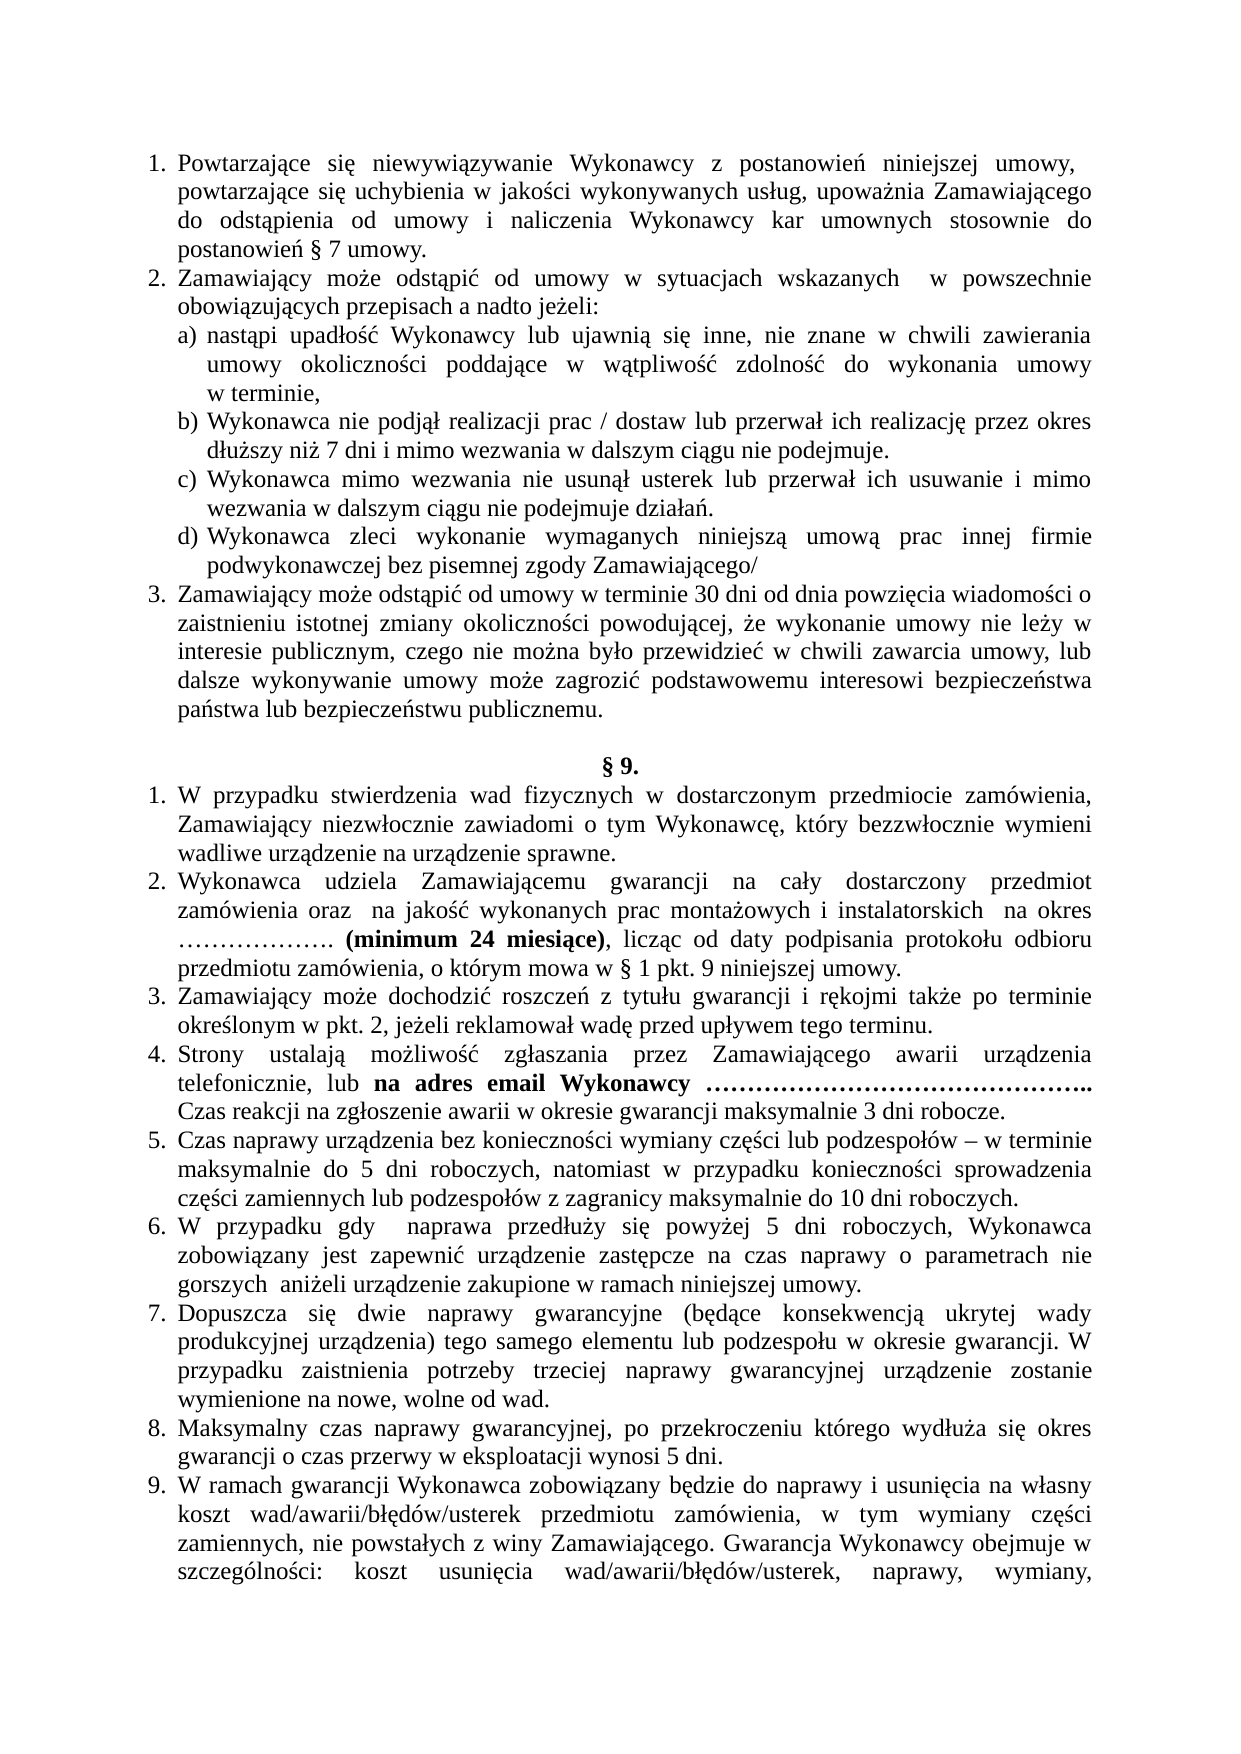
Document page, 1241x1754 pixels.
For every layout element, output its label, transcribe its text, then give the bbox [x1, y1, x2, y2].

list Wykonawca zleci wykonanie wymaganych niniejszą umową prac innej firmie podwykonawczej bez pisemnej zgody Zamawiającego/ [177, 521, 1093, 579]
list Wykonawca mimo wezwania nie usunął usterek lub przerwał ich usuwanie i mimo wezwania w dalszym ciągu nie podejmuje działań. [177, 464, 1093, 521]
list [148, 1470, 1093, 1585]
list Zamawiający może odstąpić od umowy w terminie 30 dni od dnia powzięcia wiadomości o zaistnieniu istotnej zmiany okoliczności powodującej, że wykonanie umowy nie leży w interesie publicznym, czego nie można było przewidzieć w chwili zawarcia umowy, lub dalsze wykonywanie umowy może zagrozić podstawowemu interesowi bezpieczeństwa państwa lub bezpieczeństwu publicznemu. [148, 579, 1093, 723]
list nastąpi upadłość Wykonawcy lub ujawnią się inne, nie znane w chwili zawierania umowy okoliczności poddające w wątpliwość zdolność do wykonania umowy w terminie, [177, 320, 1093, 406]
list Powtarzające się niewywiązywanie Wykonawcy z postanowień niniejszej umowy, powtarzające się uchybienia w jakości wykonywanych usług, upoważnia Zamawiającego do odstąpienia od umowy i naliczenia Wykonawcy kar umownych stosownie do postanowień § 7 umowy. [148, 148, 1093, 263]
list W przypadku stwierdzenia wad fizycznych w dostarczonym przedmiocie zamówienia, Zamawiający niezwłocznie zawiadomi o tym Wykonawcę, który bezzwłocznie wymieni wadliwe urządzenie na urządzenie sprawne. [148, 780, 1093, 866]
list Czas naprawy urządzenia bez konieczności wymiany części lub podzespołów – w terminie maksymalnie do 5 dni roboczych, natomiast w przypadku konieczności sprowadzenia części zamiennych lub podzespołów z zagranicy maksymalnie do 10 dni roboczych. [148, 1125, 1093, 1211]
list Zamawiający może dochodzić roszczeń z tytułu gwarancji i rękojmi także po terminie określonym w pkt. 2, jeżeli reklamował wadę przed upływem tego terminu. [148, 981, 1093, 1039]
list Wykonawca nie podjął realizacji prac / dostaw lub przerwał ich realizację przez okres dłuższy niż 7 dni i mimo wezwania w dalszym ciągu nie podejmuje. [177, 406, 1093, 464]
list Wykonawca udziela Zamawiającemu gwarancji na cały dostarczony przedmiot zamówienia oraz na jakość wykonanych prac montażowych i instalatorskich na okres ………………. (minimum 24 miesiące), licząc od daty podpisania protokołu odbioru przedmiotu zamówienia, o którym mowa w § 1 pkt. 9 niniejszej umowy. [148, 866, 1093, 981]
list Dopuszcza się dwie naprawy gwarancyjne (będące konsekwencją ukrytej wady produkcyjnej urządzenia) tego samego elementu lub podzespołu w okresie gwarancji. W przypadku zaistnienia potrzeby trzeciej naprawy gwarancyjnej urządzenie zostanie wymienione na nowe, wolne od wad. [148, 1298, 1093, 1413]
list Strony ustalają możliwość zgłaszania przez Zamawiającego awarii urządzenia telefonicznie, lub na adres email Wykonawcy ……………………………………….. Czas reakcji na zgłoszenie awarii w okresie gwarancji maksymalnie 3 dni robocze. [148, 1039, 1093, 1125]
text § 9. [148, 751, 1093, 780]
list Zamawiający może odstąpić od umowy w sytuacjach wskazanych w powszechnie obowiązujących przepisach a nadto jeżeli: [148, 263, 1093, 320]
list Maksymalny czas naprawy gwarancyjnej, po przekroczeniu którego wydłuża się okres gwarancji o czas przerwy w eksploatacji wynosi 5 dni. [148, 1413, 1093, 1470]
list W przypadku gdy naprawa przedłuży się powyżej 5 dni roboczych, Wykonawca zobowiązany jest zapewnić urządzenie zastępcze na czas naprawy o parametrach nie gorszych aniżeli urządzenie zakupione w ramach niniejszej umowy. [148, 1211, 1093, 1298]
